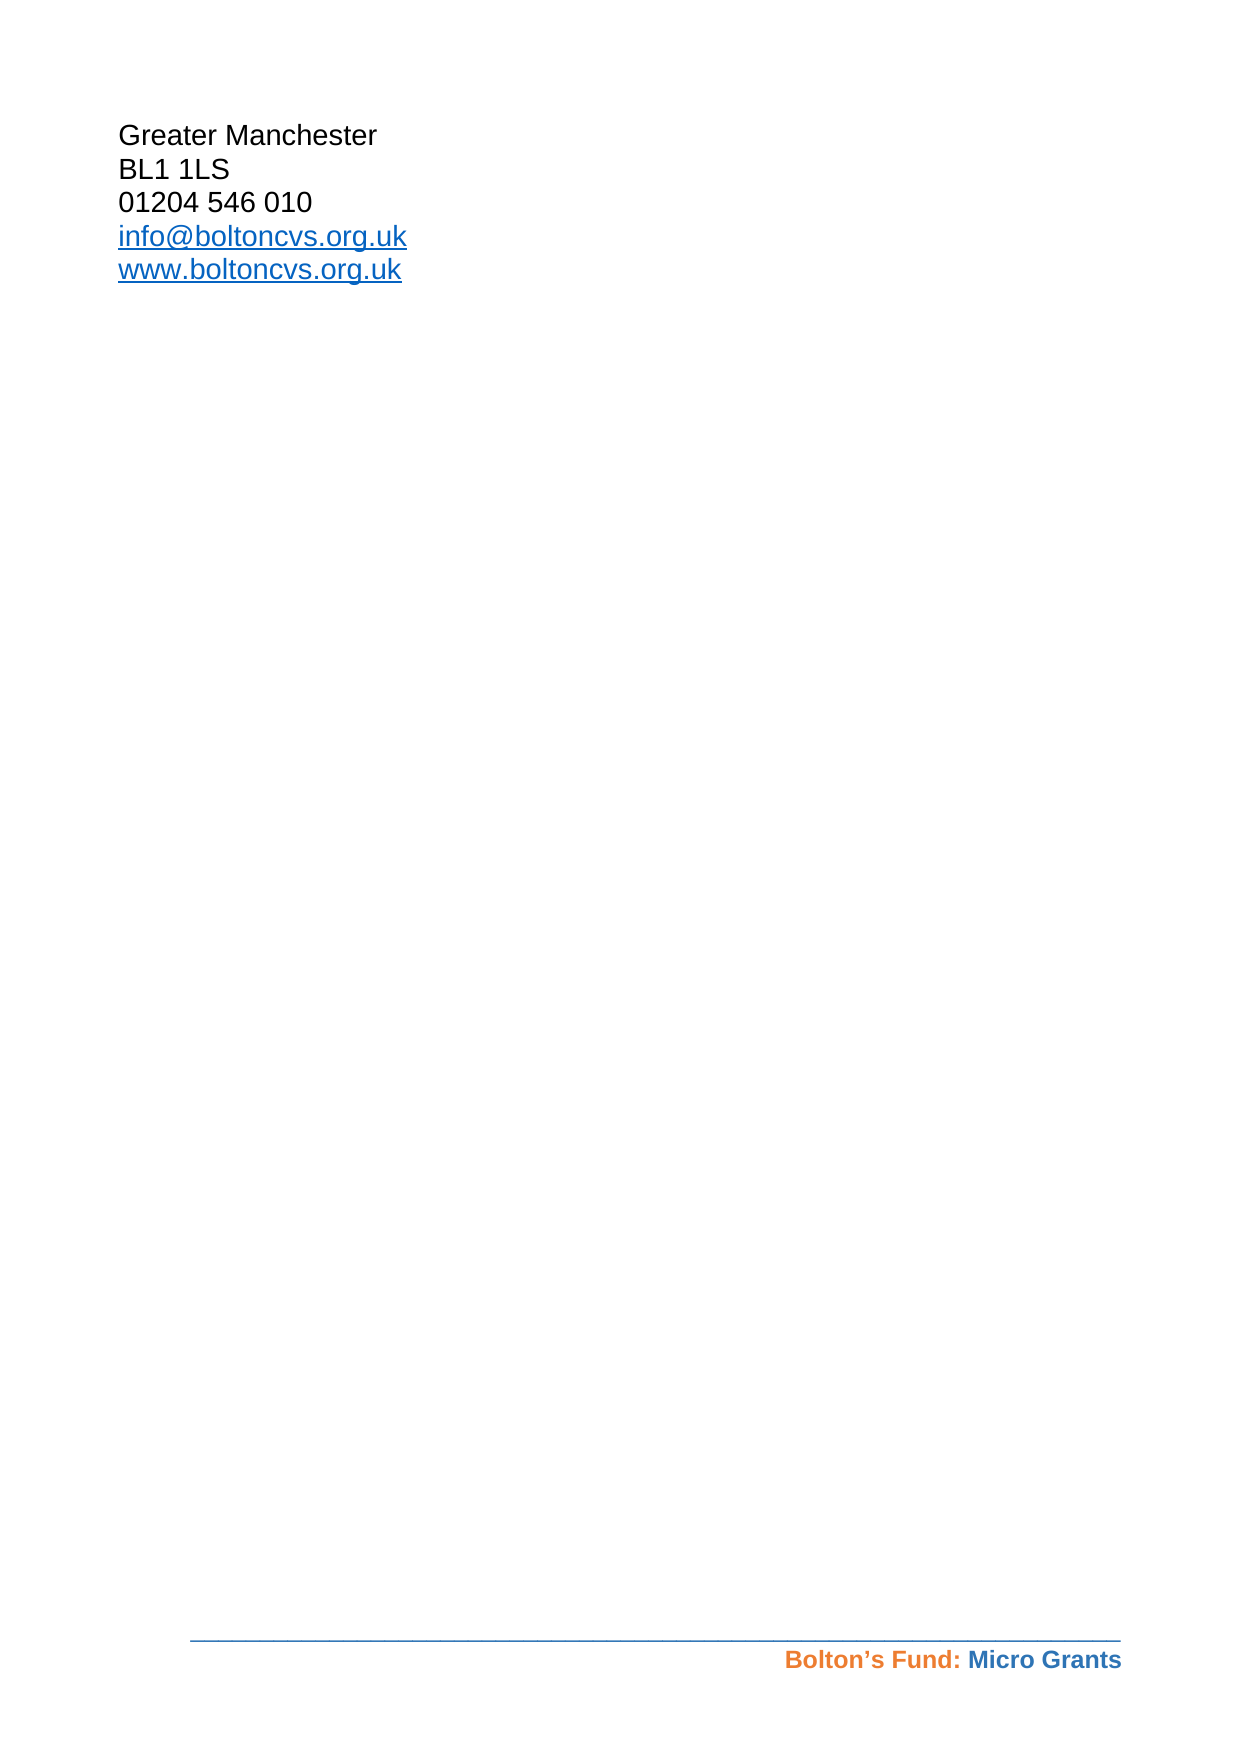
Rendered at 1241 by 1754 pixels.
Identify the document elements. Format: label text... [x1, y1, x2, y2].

text 01204 546 010 [118, 185, 1122, 219]
text Greater Manchester [118, 118, 1122, 152]
text BL1 1LS [118, 152, 1122, 185]
text www.boltoncvs.org.uk [118, 252, 1122, 286]
text info@boltoncvs.org.uk [118, 219, 1122, 252]
